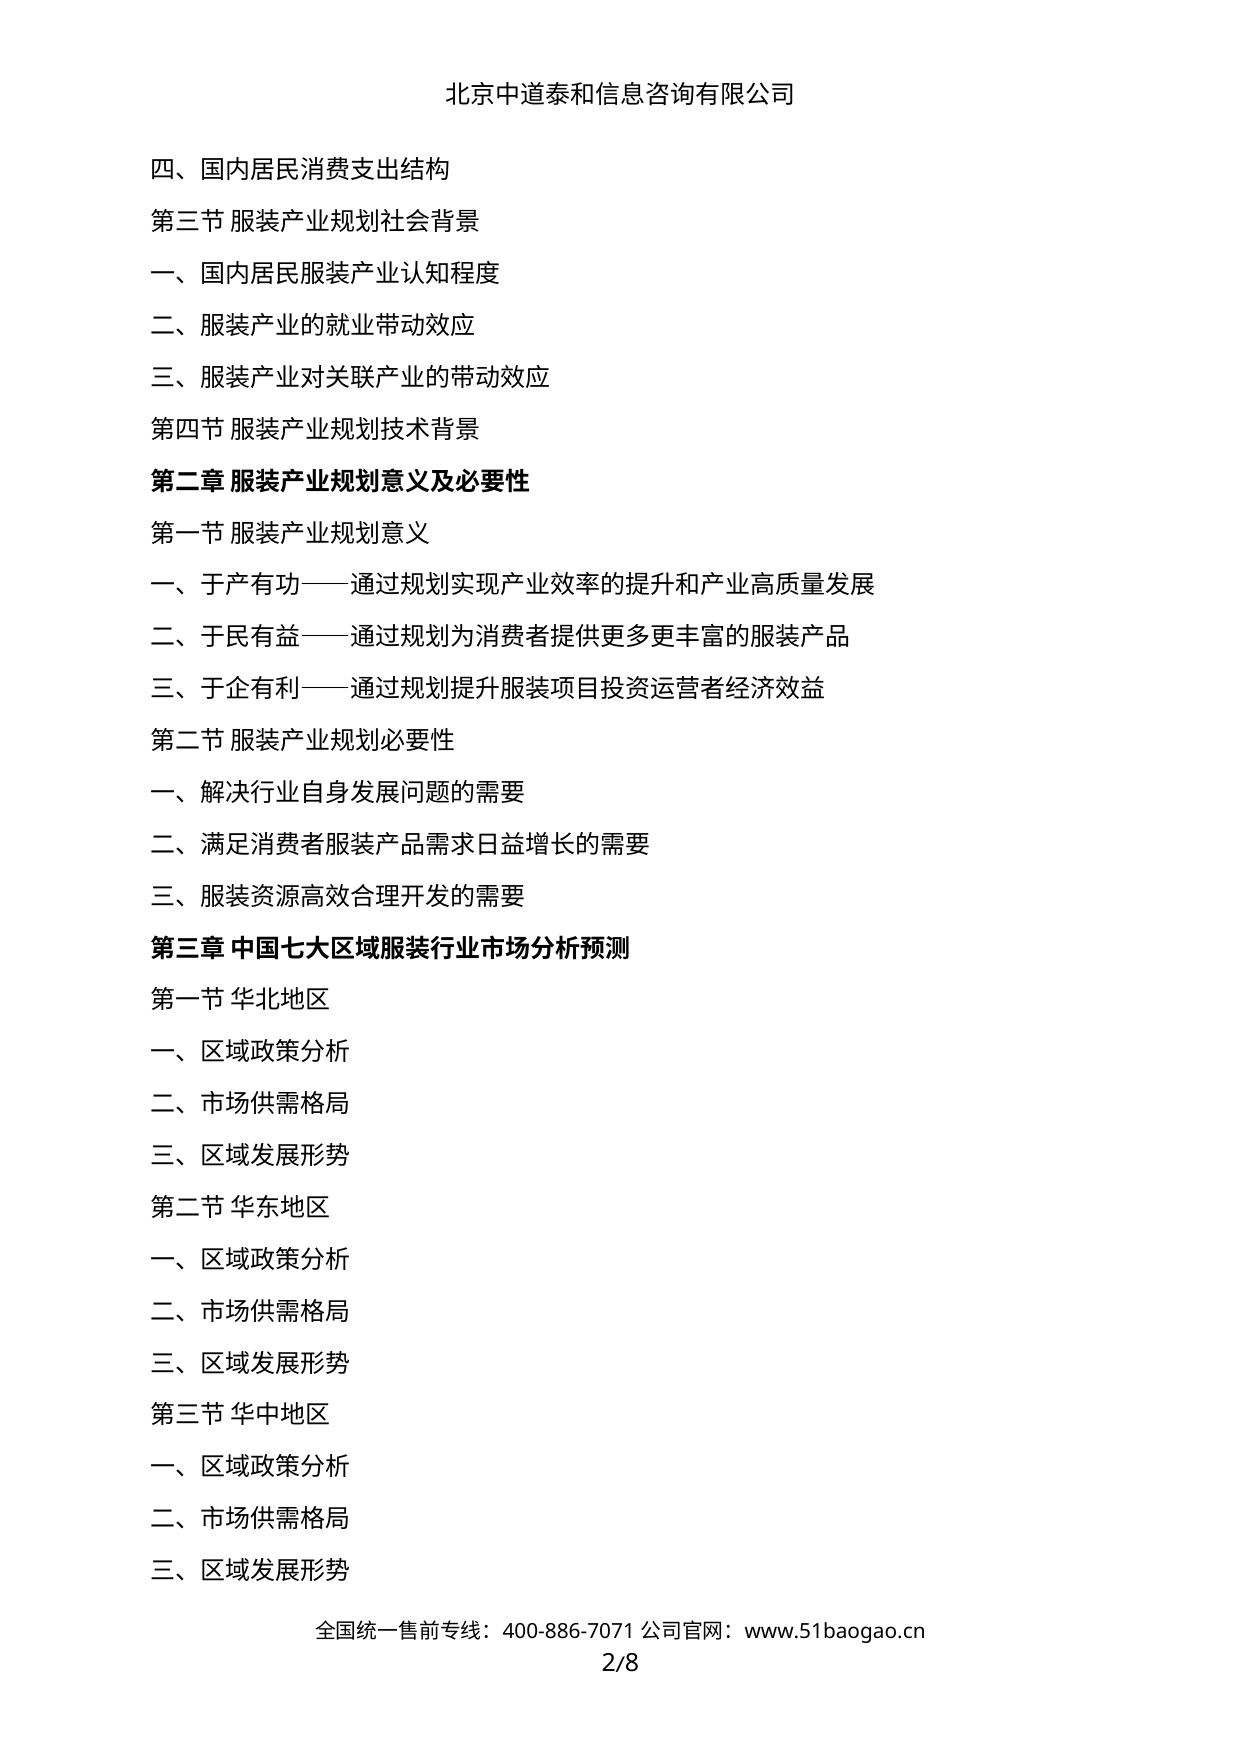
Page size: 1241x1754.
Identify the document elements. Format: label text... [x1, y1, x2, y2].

text 三、服装资源高效合理开发的需要 [150, 876, 1090, 912]
text 二、满足消费者服装产品需求日益增长的需要 [150, 824, 1090, 861]
text 三、区域发展形势 [150, 1343, 1090, 1379]
text 二、市场供需格局 [150, 1499, 1090, 1535]
text 一、于产有功——通过规划实现产业效率的提升和产业高质量发展 [150, 565, 1090, 601]
text 一、区域政策分析 [150, 1447, 1090, 1483]
text 一、区域政策分析 [150, 1239, 1090, 1276]
text 第三节 服装产业规划社会背景 [150, 202, 1090, 238]
text 三、区域发展形势 [150, 1136, 1090, 1172]
text 第二节 华东地区 [150, 1187, 1090, 1224]
text 二、市场供需格局 [150, 1291, 1090, 1327]
text 第一节 服装产业规划意义 [150, 513, 1090, 549]
text 第三章 中国七大区域服装行业市场分析预测 [150, 928, 1090, 964]
text 三、服装产业对关联产业的带动效应 [150, 357, 1090, 394]
text 二、市场供需格局 [150, 1084, 1090, 1120]
text 一、区域政策分析 [150, 1032, 1090, 1068]
text 第四节 服装产业规划技术背景 [150, 409, 1090, 446]
text 三、于企有利——通过规划提升服装项目投资运营者经济效益 [150, 669, 1090, 705]
text 三、区域发展形势 [150, 1551, 1090, 1587]
text 二、于民有益——通过规划为消费者提供更多更丰富的服装产品 [150, 617, 1090, 653]
text 四、国内居民消费支出结构 [150, 150, 1090, 186]
text 二、服装产业的就业带动效应 [150, 306, 1090, 342]
text 第二节 服装产业规划必要性 [150, 721, 1090, 757]
text 第二章 服装产业规划意义及必要性 [150, 461, 1090, 497]
text 第一节 华北地区 [150, 980, 1090, 1016]
text 第三节 华中地区 [150, 1395, 1090, 1431]
text 一、国内居民服装产业认知程度 [150, 254, 1090, 290]
text 一、解决行业自身发展问题的需要 [150, 772, 1090, 809]
